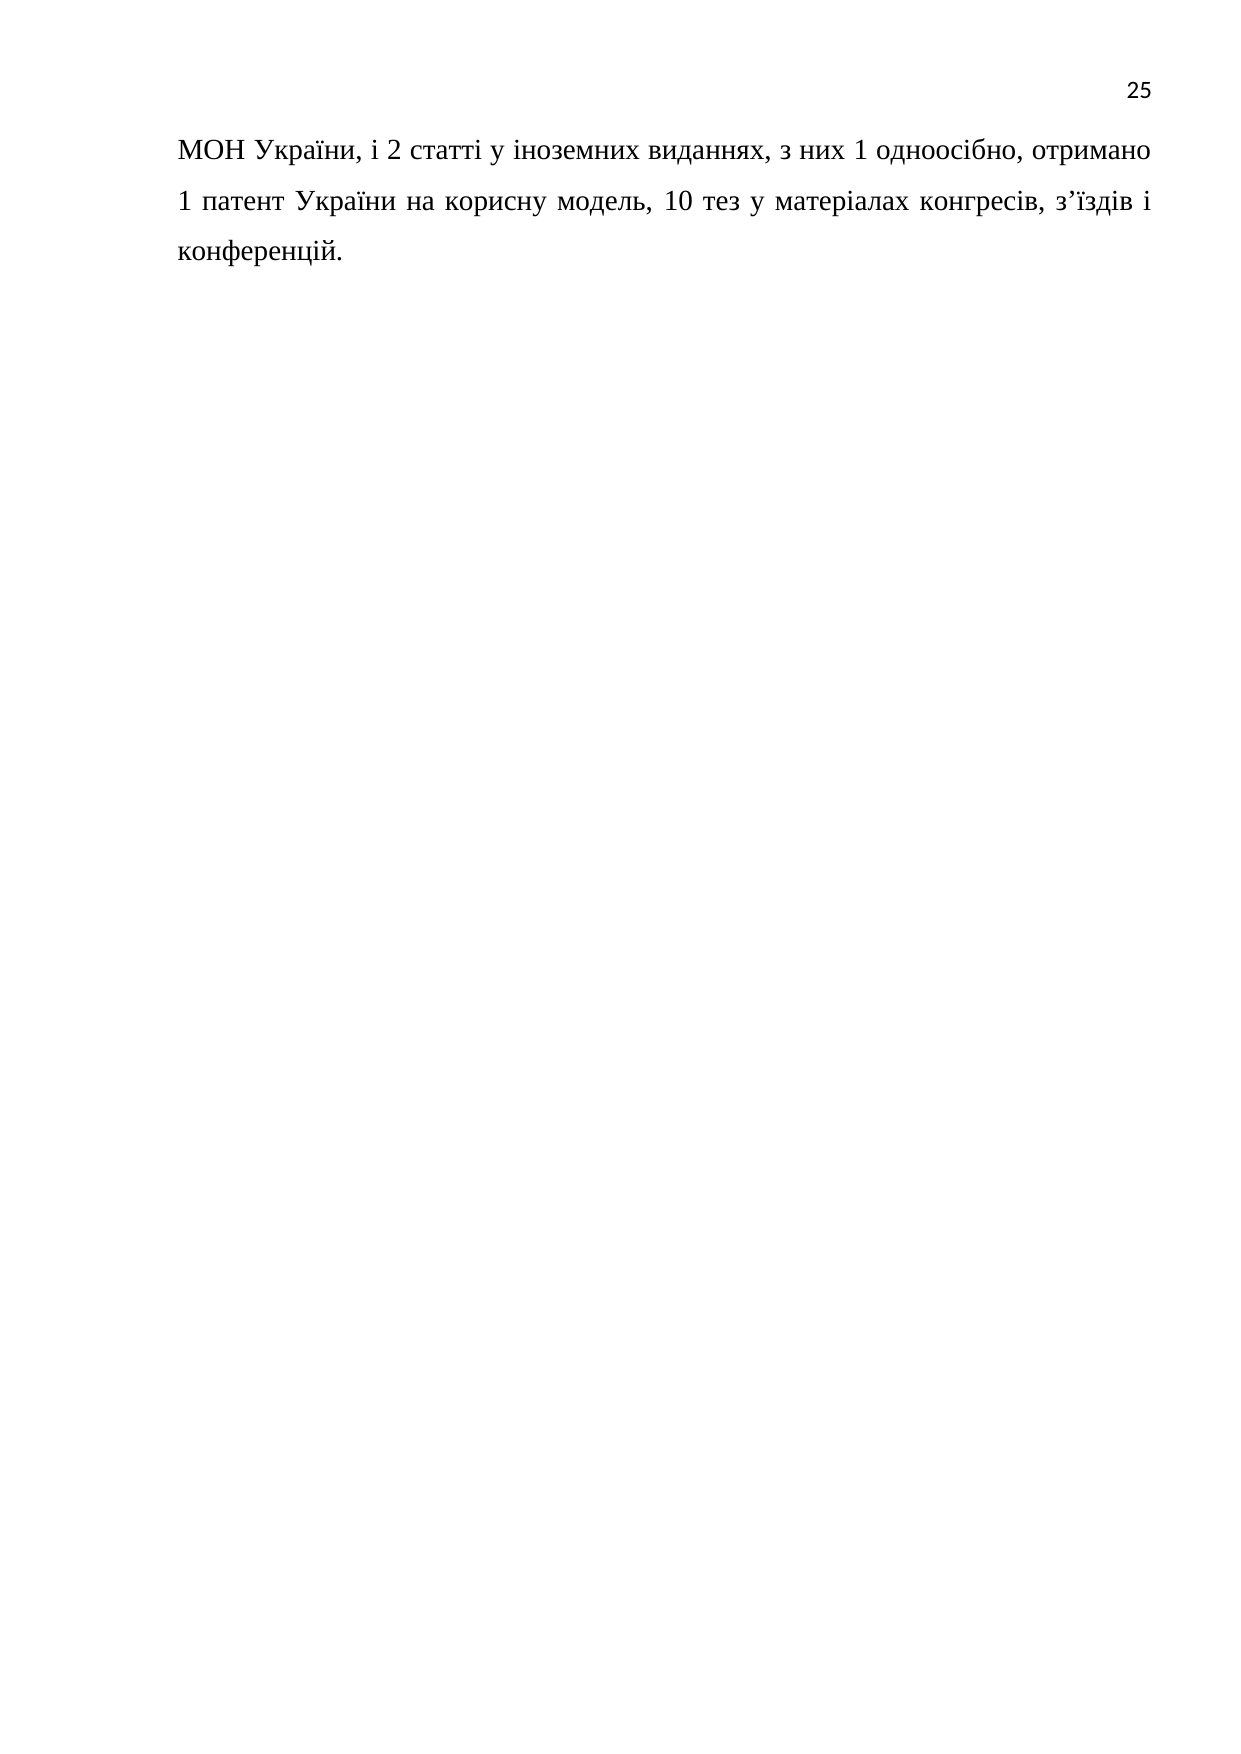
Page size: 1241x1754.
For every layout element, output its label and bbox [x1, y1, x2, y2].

text [177, 132, 1152, 266]
